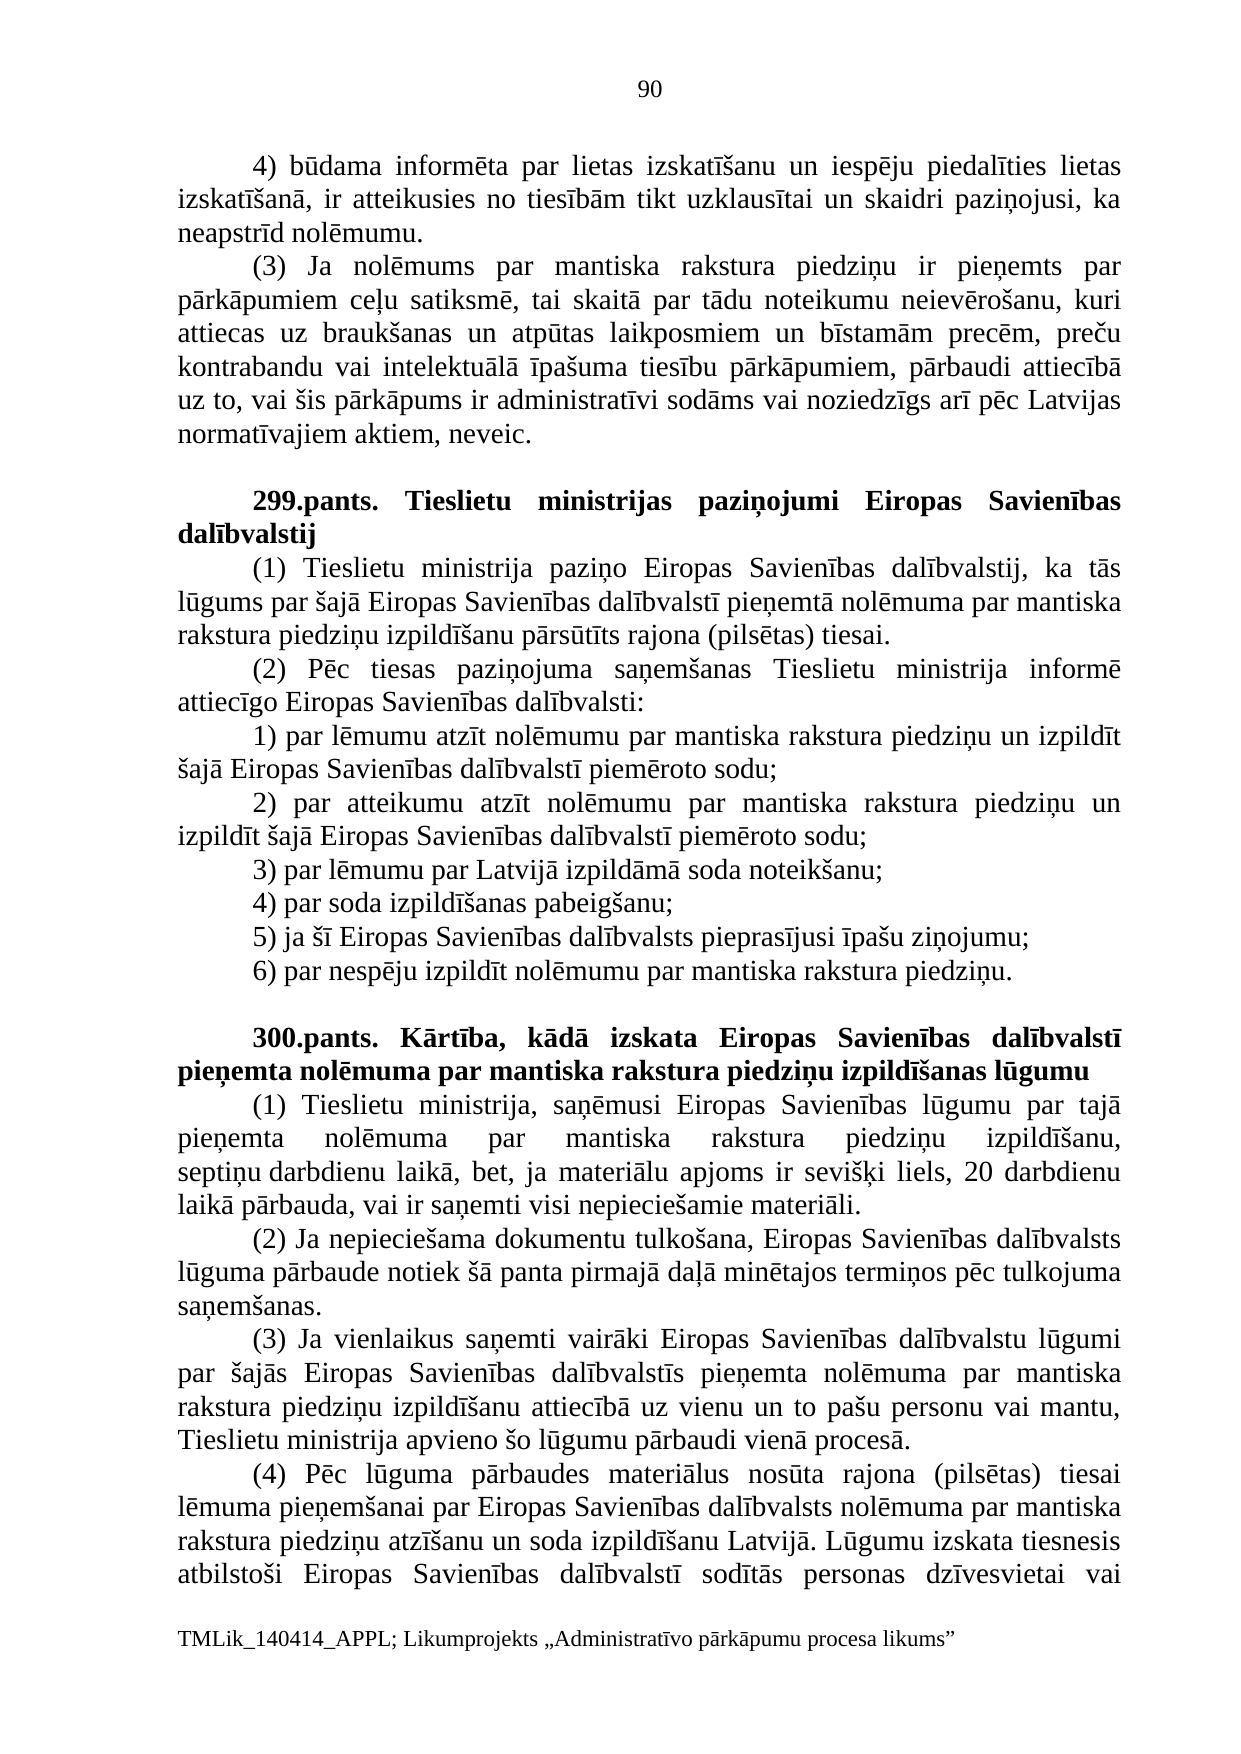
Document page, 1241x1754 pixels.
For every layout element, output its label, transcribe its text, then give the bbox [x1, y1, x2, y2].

text 300.pants. Kārtība, kādā izskata Eiropas Savienības dalībvalstī pieņemta nolēmuma par mantiska rakstura piedziņu izpildīšanas lūgumu [177, 1020, 1122, 1087]
text 2) par atteikumu atzīt nolēmumu par mantiska rakstura piedziņu un izpildīt šajā Eiropas Savienības dalībvalstī piemēroto sodu; [177, 785, 1122, 852]
text (3) Ja vienlaikus saņemti vairāki Eiropas Savienības dalībvalstu lūgumi par šajās Eiropas Savienības dalībvalstīs pieņemta nolēmuma par mantiska rakstura piedziņu izpildīšanu attiecībā uz vienu un to pašu personu vai mantu, Tieslietu ministrija apvieno šo lūgumu pārbaudi vienā procesā. [177, 1322, 1122, 1456]
text 3) par lēmumu par Latvijā izpildāmā soda noteikšanu; [177, 852, 1122, 886]
text (2) Ja nepieciešama dokumentu tulkošana, Eiropas Savienības dalībvalsts lūguma pārbaude notiek šā panta pirmajā daļā minētajos termiņos pēc tulkojuma saņemšanas. [177, 1221, 1122, 1322]
text 4) par soda izpildīšanas pabeigšanu; [177, 886, 1122, 919]
text 299.pants. Tieslietu ministrijas paziņojumi Eiropas Savienības dalībvalstij [177, 483, 1122, 550]
text (2) Pēc tiesas paziņojuma saņemšanas Tieslietu ministrija informē attiecīgo Eiropas Savienības dalībvalsti: [177, 651, 1122, 718]
text (1) Tieslietu ministrija paziņo Eiropas Savienības dalībvalstij, ka tās lūgums par šajā Eiropas Savienības dalībvalstī pieņemtā nolēmuma par mantiska rakstura piedziņu izpildīšanu pārsūtīts rajona (pilsētas) tiesai. [177, 550, 1122, 651]
text (1) Tieslietu ministrija, saņēmusi Eiropas Savienības lūgumu par tajā pieņemta nolēmuma par mantiska rakstura piedziņu izpildīšanu, septiņu darbdienu laikā, bet, ja materiālu apjoms ir sevišķi liels, 20 darbdienu laikā pārbauda, vai ir saņemti visi nepieciešamie materiāli. [177, 1087, 1122, 1221]
text 5) ja šī Eiropas Savienības dalībvalsts pieprasījusi īpašu ziņojumu; [177, 919, 1122, 953]
text 6) par nespēju izpildīt nolēmumu par mantiska rakstura piedziņu. [177, 953, 1122, 986]
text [177, 1456, 1122, 1590]
text (3) Ja nolēmums par mantiska rakstura piedziņu ir pieņemts par pārkāpumiem ceļu satiksmē, tai skaitā par tādu noteikumu neievērošanu, kuri attiecas uz braukšanas un atpūtas laikposmiem un bīstamām precēm, preču kontrabandu vai intelektuālā īpašuma tiesību pārkāpumiem, pārbaudi attiecībā uz to, vai šis pārkāpums ir administratīvi sodāms vai noziedzīgs arī pēc Latvijas normatīvajiem aktiem, neveic. [177, 248, 1122, 449]
text 4) būdama informēta par lietas izskatīšanu un iespēju piedalīties lietas izskatīšanā, ir atteikusies no tiesībām tikt uzklausītai un skaidri paziņojusi, ka neapstrīd nolēmumu. [177, 148, 1122, 248]
text 1) par lēmumu atzīt nolēmumu par mantiska rakstura piedziņu un izpildīt šajā Eiropas Savienības dalībvalstī piemēroto sodu; [177, 718, 1122, 785]
